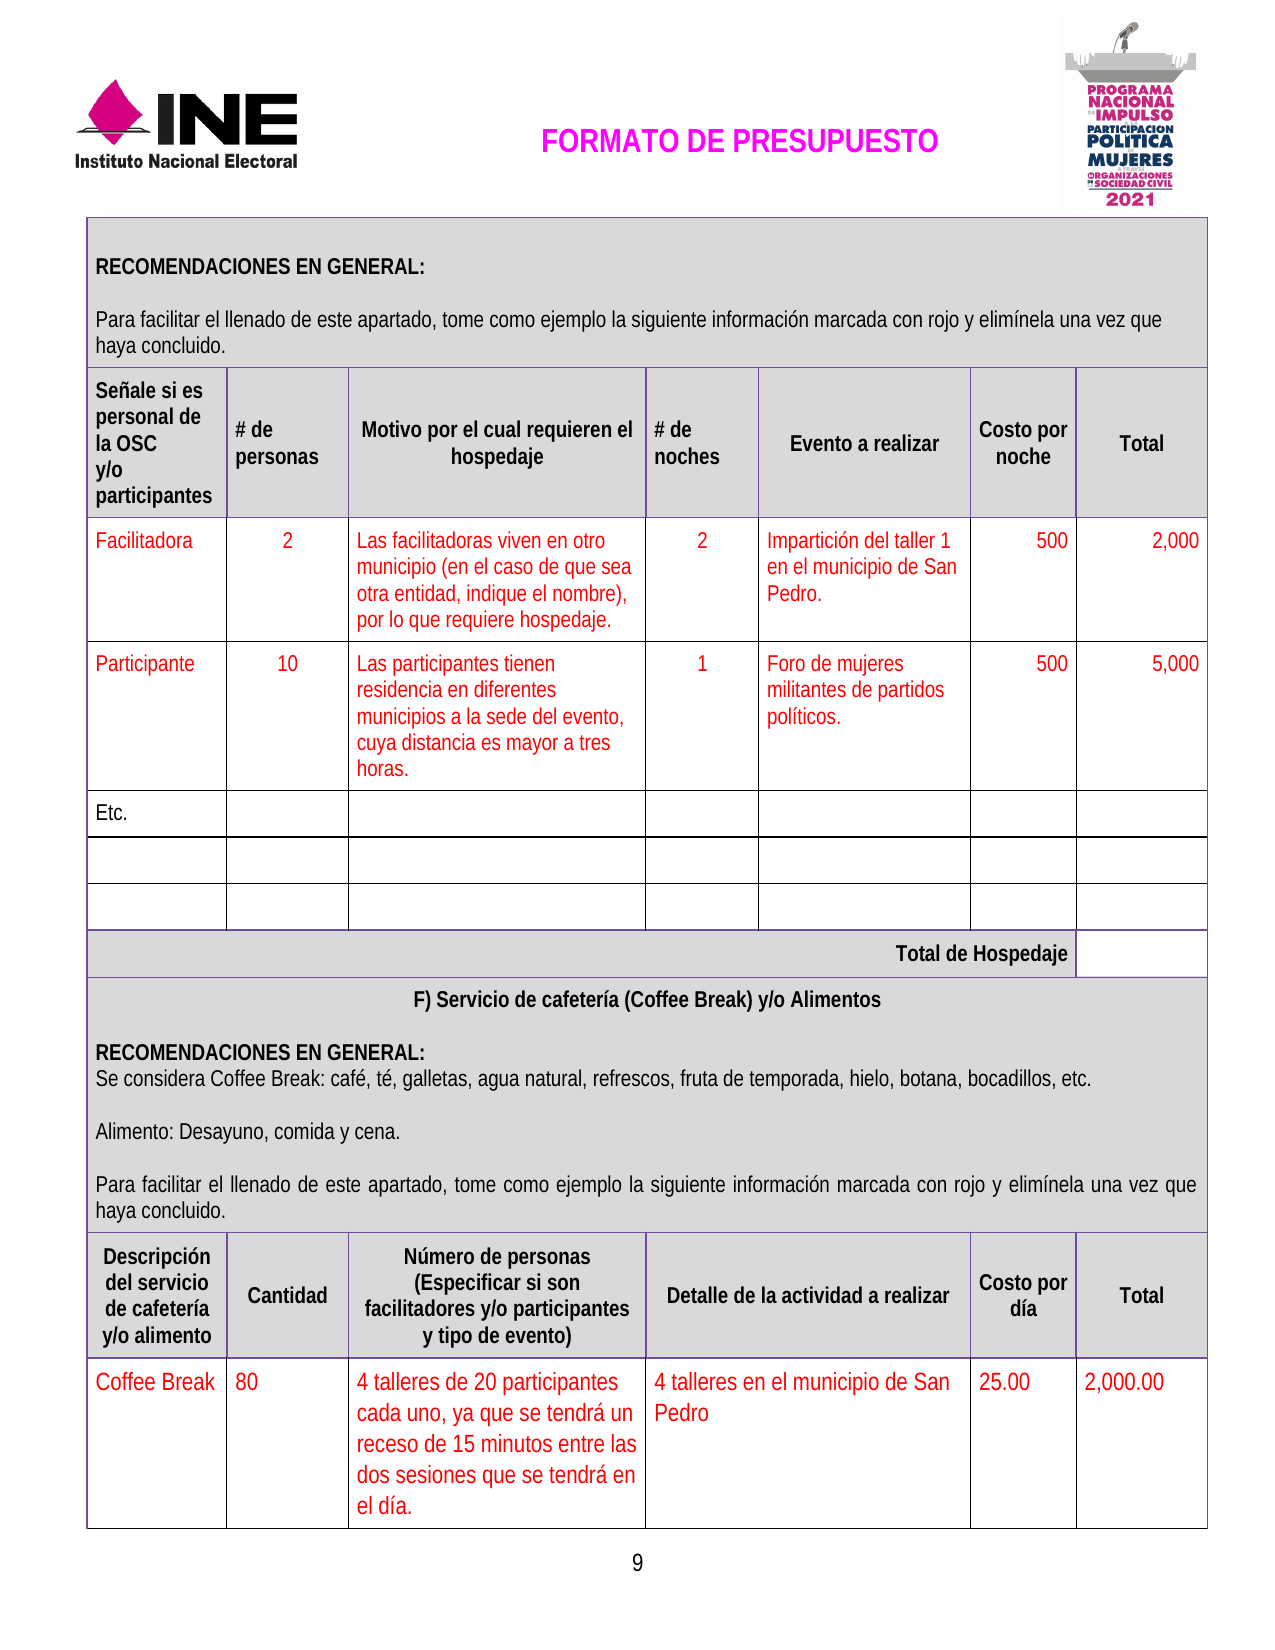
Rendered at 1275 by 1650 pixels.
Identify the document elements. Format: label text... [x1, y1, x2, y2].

table_cell [88, 884, 226, 929]
table_cell Señale si es personal de la OSC y/o participantes [88, 368, 226, 517]
table_cell Facilitadora [88, 518, 226, 641]
table_cell [349, 791, 645, 836]
table_cell Total de Hospedaje [88, 931, 1075, 976]
table_cell [646, 884, 758, 929]
table_cell [971, 838, 1076, 883]
table_cell [971, 884, 1076, 929]
table_cell Foro de mujeres militantes de partidos políticos. [759, 642, 970, 790]
table_cell 4 talleres de 20 participantes cada uno, ya que se tendrá un receso de 15 minutos entre las dos sesiones que se tendrá en el día. [349, 1359, 645, 1528]
table_cell 2 [646, 518, 758, 641]
table_cell [88, 838, 226, 883]
table_cell Participante [88, 642, 226, 790]
picture [1059, 14, 1200, 212]
table_cell 2,000.00 [1077, 1359, 1207, 1528]
table_cell [349, 838, 645, 883]
table_cell [971, 791, 1076, 836]
table_cell 1 [646, 642, 758, 790]
table_cell Las facilitadoras viven en otro municipio (en el caso de que sea otra entidad, indique el nombre), por lo que requiere hospedaje. [349, 518, 645, 641]
table_cell Detalle de la actividad a realizar [647, 1233, 970, 1357]
table_cell [227, 791, 348, 836]
table_cell [646, 791, 758, 836]
table_cell 2,000 [1077, 518, 1207, 641]
table_cell [646, 838, 758, 883]
table_cell [227, 838, 348, 883]
table_cell # de personas [228, 368, 348, 517]
table_cell Costo por noche [971, 368, 1075, 517]
table_cell [349, 884, 645, 929]
table_cell Etc. [88, 791, 226, 836]
table_cell [759, 791, 970, 836]
table_cell 2 [227, 518, 348, 641]
table_cell [1077, 884, 1207, 929]
table_cell Total [1077, 368, 1207, 517]
picture [73, 75, 299, 178]
table_cell [1077, 931, 1207, 976]
table_cell 500 [971, 642, 1076, 790]
table_cell Evento a realizar [759, 368, 970, 517]
table_cell 10 [227, 642, 348, 790]
table_cell Coffee Break [88, 1359, 226, 1528]
table_cell Las participantes tienen residencia en diferentes municipios a la sede del evento, cuya distancia es mayor a tres horas. [349, 642, 645, 790]
table_cell 4 talleres en el municipio de San Pedro [646, 1359, 970, 1528]
table_cell Descripción del servicio de cafetería y/o alimento [88, 1233, 226, 1357]
table_cell [227, 884, 348, 929]
table_cell [1077, 791, 1207, 836]
table_cell Costo por día [971, 1233, 1075, 1357]
table_cell [1077, 838, 1207, 883]
table_cell Cantidad [228, 1233, 348, 1357]
table_cell [759, 838, 970, 883]
table_cell 80 [227, 1359, 348, 1528]
table_cell # de noches [647, 368, 758, 517]
table_cell [759, 884, 970, 929]
table_cell 25.00 [971, 1359, 1076, 1528]
table_cell Impartición del taller 1 en el municipio de San Pedro. [759, 518, 970, 641]
table_cell Motivo por el cual requieren el hospedaje [349, 368, 645, 517]
table_cell 5,000 [1077, 642, 1207, 790]
table_cell Número de personas (Especificar si son facilitadores y/o participantes y tipo de evento) [349, 1233, 645, 1357]
table_cell 500 [971, 518, 1076, 641]
table_cell F) Servicio de cafetería (Coffee Break) y/o Alimentos RECOMENDACIONES EN GENERAL: Se considera Coffee Break: café, té, galletas, agua natural, refrescos, fruta de temporada, hielo, botana, bocadillos, etc. Alimento: Desayuno, comida y cena. Para facilitar el llenado de este apartado, tome como ejemplo la siguiente información marcada con rojo y elimínela una vez que haya concluido. [88, 978, 1207, 1232]
table_cell Total [1077, 1233, 1207, 1357]
